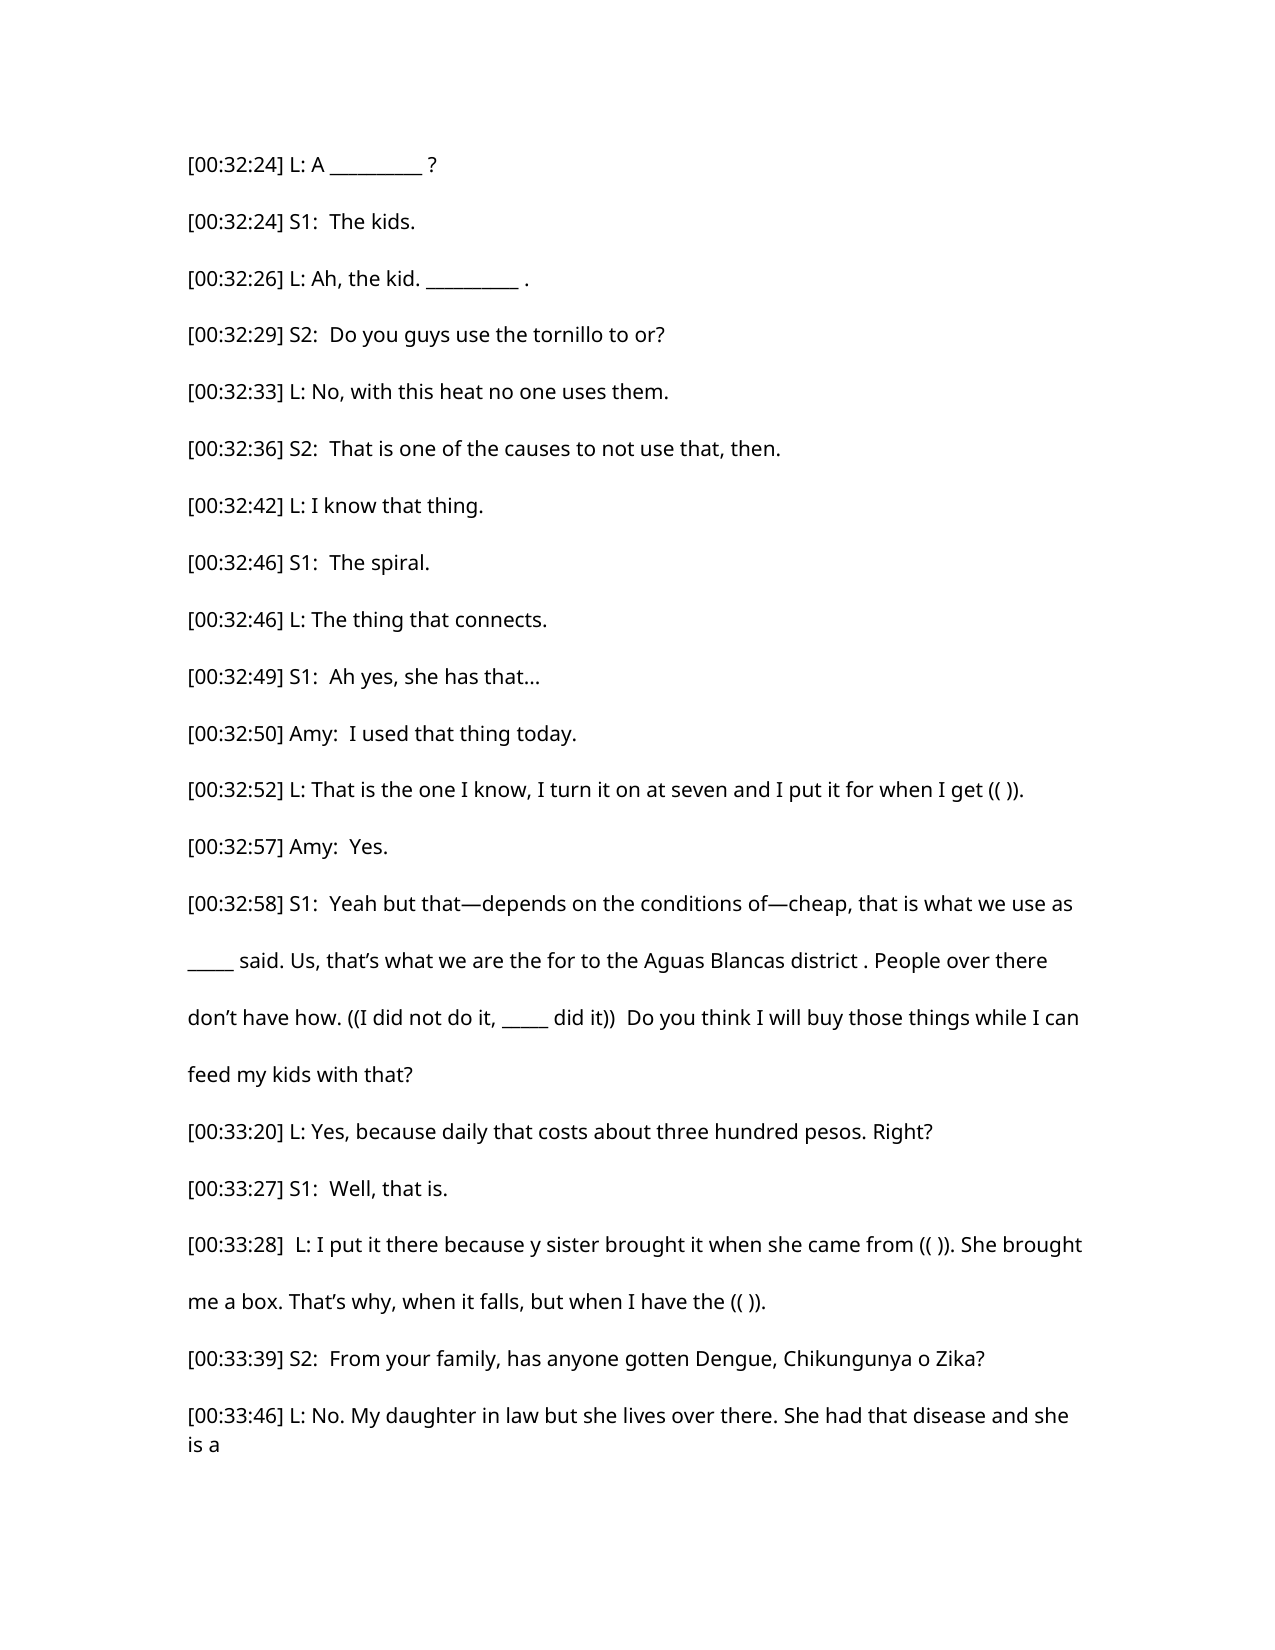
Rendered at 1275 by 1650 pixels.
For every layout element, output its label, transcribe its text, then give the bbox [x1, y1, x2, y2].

text [00:33:20] L: Yes, because daily that costs about three hundred pesos. Right? [187, 1117, 1087, 1145]
text [00:32:46] L: The thing that connects. [187, 605, 1087, 633]
text [00:32:58] S1: Yeah but that—depends on the conditions of—cheap, that is what we use as [187, 889, 1087, 918]
text [00:32:26] L: Ah, the kid. __________ . [187, 264, 1087, 292]
text [00:33:46] L: No. My daughter in law but she lives over there. She had that disease and she is a [187, 1401, 1087, 1458]
text [00:32:49] S1: Ah yes, she has that... [187, 662, 1087, 690]
text [00:32:52] L: That is the one I know, I turn it on at seven and I put it for when I get (( )). [187, 776, 1087, 804]
text [00:33:27] S1: Well, that is. [187, 1174, 1087, 1202]
text [00:32:24] L: A __________ ? [187, 150, 1087, 178]
text [00:32:46] S1: The spiral. [187, 548, 1087, 577]
text [00:33:28] L: I put it there because y sister brought it when she came from (( )). She brought [187, 1231, 1087, 1259]
text [00:32:50] Amy: I used that thing today. [187, 719, 1087, 747]
text [00:32:42] L: I know that thing. [187, 491, 1087, 520]
text [00:33:39] S2: From your family, has anyone gotten Dengue, Chikungunya o Zika? [187, 1344, 1087, 1373]
text [00:32:24] S1: The kids. [187, 207, 1087, 235]
text [00:32:36] S2: That is one of the causes to not use that, then. [187, 434, 1087, 463]
text [00:32:57] Amy: Yes. [187, 832, 1087, 861]
text [00:32:33] L: No, with this heat no one uses them. [187, 377, 1087, 406]
text don’t have how. ((I did not do it, _____ did it)) Do you think I will buy those things while I can [187, 1003, 1087, 1032]
text _____ said. Us, that’s what we are the for to the Aguas Blancas district . People over there [187, 946, 1087, 975]
text feed my kids with that? [187, 1060, 1087, 1088]
text me a box. That’s why, when it falls, but when I have the (( )). [187, 1287, 1087, 1316]
text [00:32:29] S2: Do you guys use the tornillo to or? [187, 321, 1087, 349]
